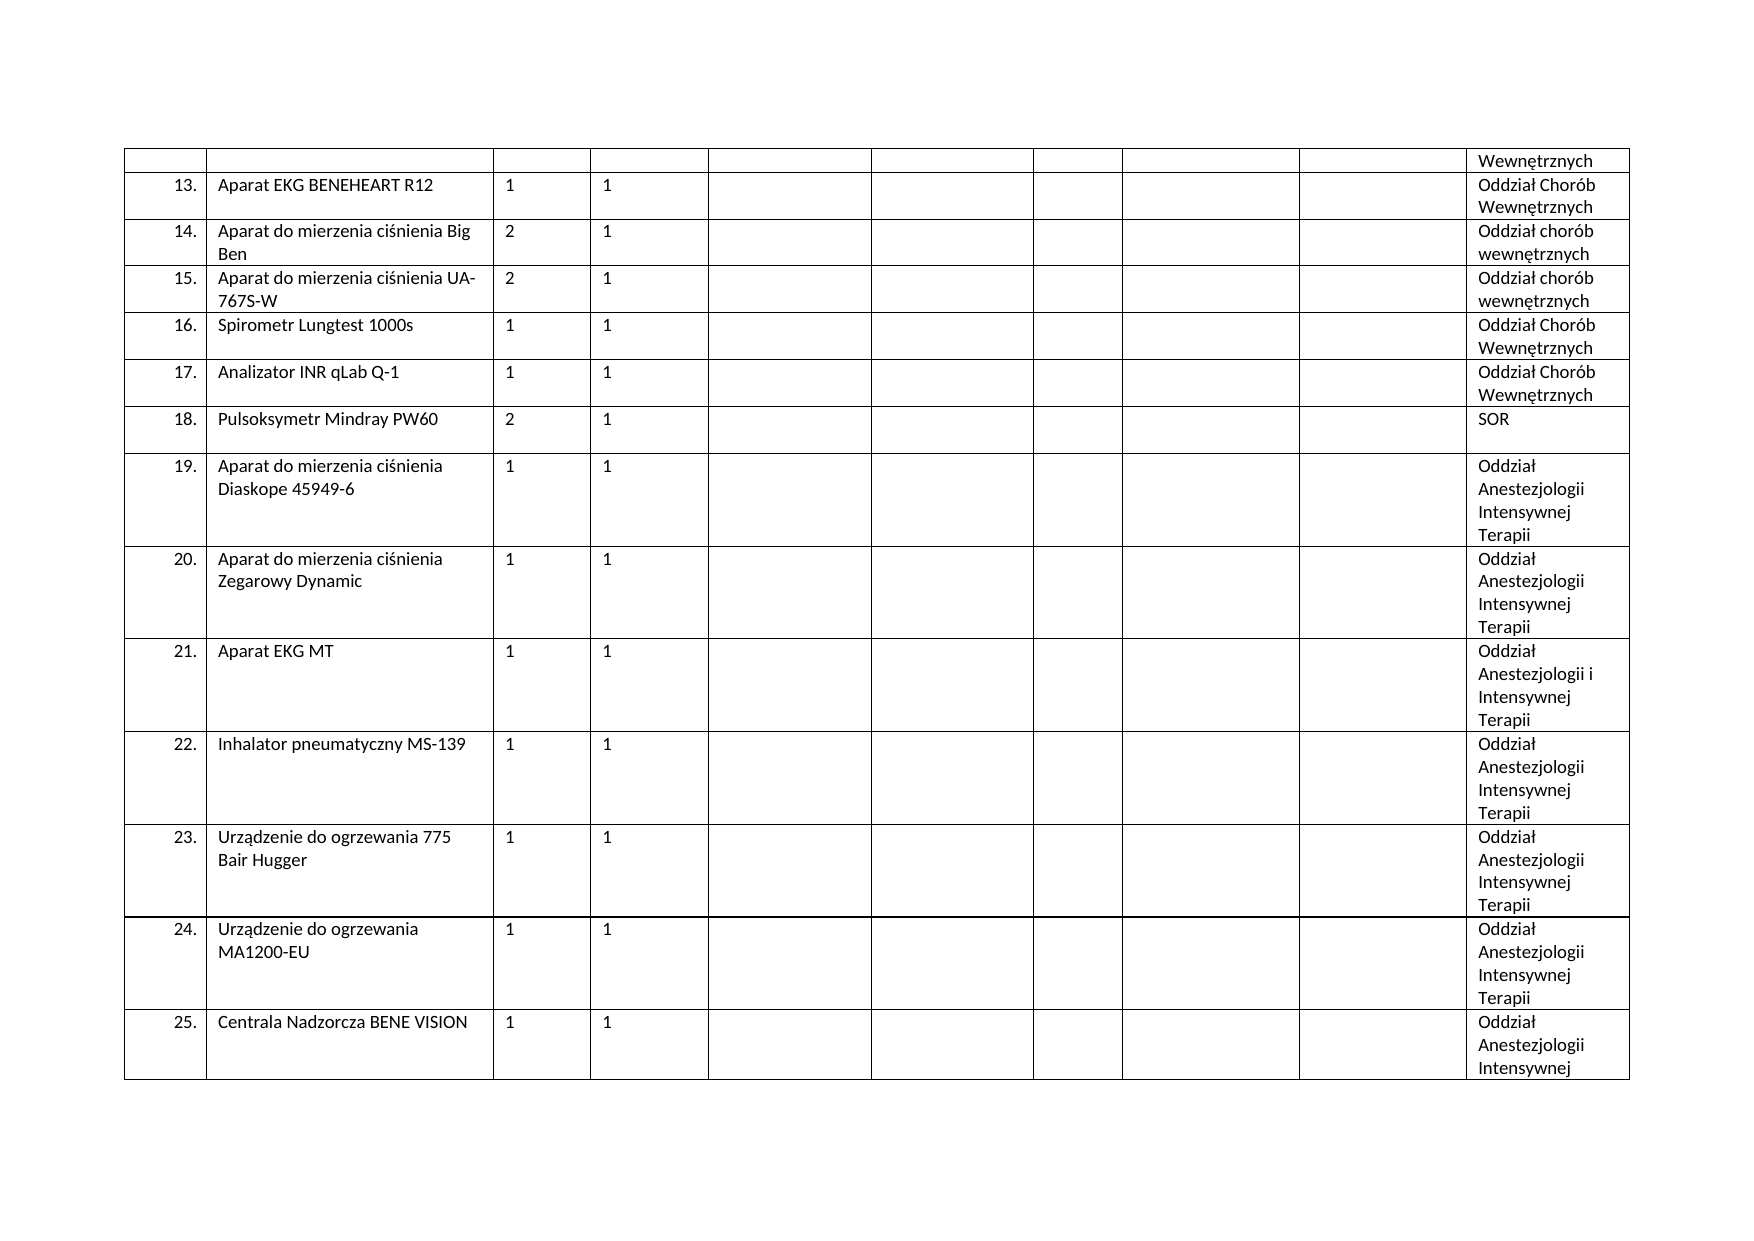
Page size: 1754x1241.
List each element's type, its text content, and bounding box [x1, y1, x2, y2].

table_cell [872, 173, 1033, 218]
table_cell [709, 918, 871, 1009]
table_cell [872, 825, 1033, 916]
table_cell Oddział Anestezjologii Intensywnej Terapii [1467, 454, 1629, 546]
table_cell 1 [494, 149, 590, 172]
table_cell [1034, 220, 1122, 265]
table_cell Inhalator pneumatyczny MS-139 [207, 732, 493, 824]
table_cell [1300, 732, 1466, 824]
table_cell [1300, 825, 1466, 916]
table_cell [1123, 1010, 1299, 1079]
table_cell [1123, 266, 1299, 312]
table_cell [872, 547, 1033, 638]
table_cell [1123, 547, 1299, 638]
table_cell Aparat do mierzenia ciśnienia UA-767S-W [207, 266, 493, 312]
table_cell [1034, 639, 1122, 731]
table_cell [709, 732, 871, 824]
table_cell Analizator INR qLab Q-1 [207, 360, 493, 406]
table_cell [1300, 1010, 1466, 1079]
table_cell 1 [591, 454, 708, 546]
table_cell [1034, 547, 1122, 638]
table_cell [1034, 454, 1122, 546]
table_cell [709, 149, 871, 172]
table_cell [1034, 825, 1122, 916]
table_cell 1 [591, 407, 708, 453]
table_cell [1300, 639, 1466, 731]
table_cell 1 [591, 266, 708, 312]
table_cell [1300, 360, 1466, 406]
table_cell [872, 266, 1033, 312]
table_cell 2 [494, 407, 590, 453]
table_cell [872, 360, 1033, 406]
table_cell [872, 454, 1033, 546]
table_cell [1034, 360, 1122, 406]
table_cell [872, 918, 1033, 1009]
table_cell [1300, 454, 1466, 546]
table_cell [709, 547, 871, 638]
table_cell 1 [494, 732, 590, 824]
table_cell [709, 825, 871, 916]
table_cell Aparat do mierzenia ciśnienia Big Ben [207, 220, 493, 265]
table_cell [1034, 266, 1122, 312]
table_cell [1300, 220, 1466, 265]
table_cell [1300, 918, 1466, 1009]
table_cell [1123, 360, 1299, 406]
table_cell Aparat do mierzenia ciśnienia Diaskope 45949-6 [207, 454, 493, 546]
table_cell Oddział chorób wewnętrznych [1467, 266, 1629, 312]
table_cell Spirometr Lungtest 1000s [207, 313, 493, 359]
table_cell 1 [494, 825, 590, 916]
table_cell 1 [494, 313, 590, 359]
table_cell [1123, 407, 1299, 453]
table_cell [1034, 313, 1122, 359]
table_cell [1123, 732, 1299, 824]
table_cell [125, 360, 206, 406]
table_cell 1 [494, 918, 590, 1009]
table_cell 1 [591, 825, 708, 916]
table_cell [709, 360, 871, 406]
table_cell 1 [591, 639, 708, 731]
table_cell 1 [494, 1010, 590, 1079]
table_cell Oddział Chorób Wewnętrznych [1467, 173, 1629, 218]
table_cell Oddział Anestezjologii Intensywnej Terapii [1467, 732, 1629, 824]
table_cell [872, 407, 1033, 453]
table_cell 1 [591, 173, 708, 218]
table_cell [709, 313, 871, 359]
table_cell [125, 1010, 206, 1079]
table_cell [709, 173, 871, 218]
table_cell Pulsoksymetr Mindray PW60 [207, 407, 493, 453]
table_cell [1300, 266, 1466, 312]
table_cell [1123, 313, 1299, 359]
table_cell [709, 1010, 871, 1079]
table_cell [872, 639, 1033, 731]
table_cell [872, 313, 1033, 359]
table_cell 1 [591, 360, 708, 406]
table_cell [1123, 173, 1299, 218]
table_cell [1300, 313, 1466, 359]
table_cell 1 [591, 547, 708, 638]
table_cell [872, 732, 1033, 824]
table_cell [1034, 1010, 1122, 1079]
table_cell [709, 454, 871, 546]
table_cell [1123, 454, 1299, 546]
table_cell [125, 547, 206, 638]
table_cell Oddział Chorób Wewnętrznych [1467, 360, 1629, 406]
table_cell SOR [1467, 407, 1629, 453]
table_cell 1 [591, 220, 708, 265]
table_cell [709, 639, 871, 731]
table_cell [125, 266, 206, 312]
table_cell 1 [494, 454, 590, 546]
table_cell [125, 220, 206, 265]
table_cell [125, 732, 206, 824]
table_cell Oddział Chorób Wewnętrznych [1467, 313, 1629, 359]
table_cell [125, 173, 206, 218]
table_cell 1 [494, 639, 590, 731]
table_cell [1034, 732, 1122, 824]
table_cell [125, 639, 206, 731]
table_cell [1300, 173, 1466, 218]
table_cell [1467, 149, 1629, 172]
table_cell 1 [591, 1010, 708, 1079]
table_cell [1123, 149, 1299, 172]
table_cell [709, 407, 871, 453]
table_cell Oddział Anestezjologii Intensywnej Terapii [1467, 547, 1629, 638]
table_cell 2 [494, 266, 590, 312]
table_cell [207, 149, 493, 172]
table_cell [125, 407, 206, 453]
table_cell Aparat EKG BENEHEART R12 [207, 173, 493, 218]
table_cell 1 [494, 547, 590, 638]
table_cell [1034, 149, 1122, 172]
table_cell [125, 918, 206, 1009]
table_cell 1 [591, 732, 708, 824]
table_cell [709, 220, 871, 265]
table_cell [1123, 825, 1299, 916]
table_cell [872, 1010, 1033, 1079]
table_cell [1034, 918, 1122, 1009]
table_cell [1300, 547, 1466, 638]
table_cell 1 [591, 149, 708, 172]
table_cell [1034, 173, 1122, 218]
table_cell Aparat EKG MT [207, 639, 493, 731]
table_cell [872, 149, 1033, 172]
table_cell [1034, 407, 1122, 453]
table_cell [1300, 149, 1466, 172]
table_cell Oddział Anestezjologii Intensywnej Terapii [1467, 825, 1629, 916]
table_cell Urządzenie do ogrzewania 775 Bair Hugger [207, 825, 493, 916]
table_cell Urządzenie do ogrzewania MA1200-EU [207, 918, 493, 1009]
table_cell [125, 454, 206, 546]
table_cell Oddział Anestezjologii i Intensywnej Terapii [1467, 639, 1629, 731]
table_cell Oddział chorób wewnętrznych [1467, 220, 1629, 265]
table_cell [1467, 1010, 1629, 1079]
table_cell [872, 220, 1033, 265]
table_cell [125, 825, 206, 916]
table_cell 1 [494, 173, 590, 218]
table_cell 1 [591, 313, 708, 359]
table_cell 1 [494, 360, 590, 406]
table_cell 1 [591, 918, 708, 1009]
table_cell [709, 266, 871, 312]
table_cell [125, 313, 206, 359]
table_cell [1300, 407, 1466, 453]
table_cell [125, 149, 206, 172]
table_cell 2 [494, 220, 590, 265]
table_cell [1467, 918, 1629, 1009]
table_cell [1123, 220, 1299, 265]
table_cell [207, 1010, 493, 1079]
table_cell [1123, 639, 1299, 731]
table_cell Aparat do mierzenia ciśnienia Zegarowy Dynamic [207, 547, 493, 638]
table_cell [1123, 918, 1299, 1009]
